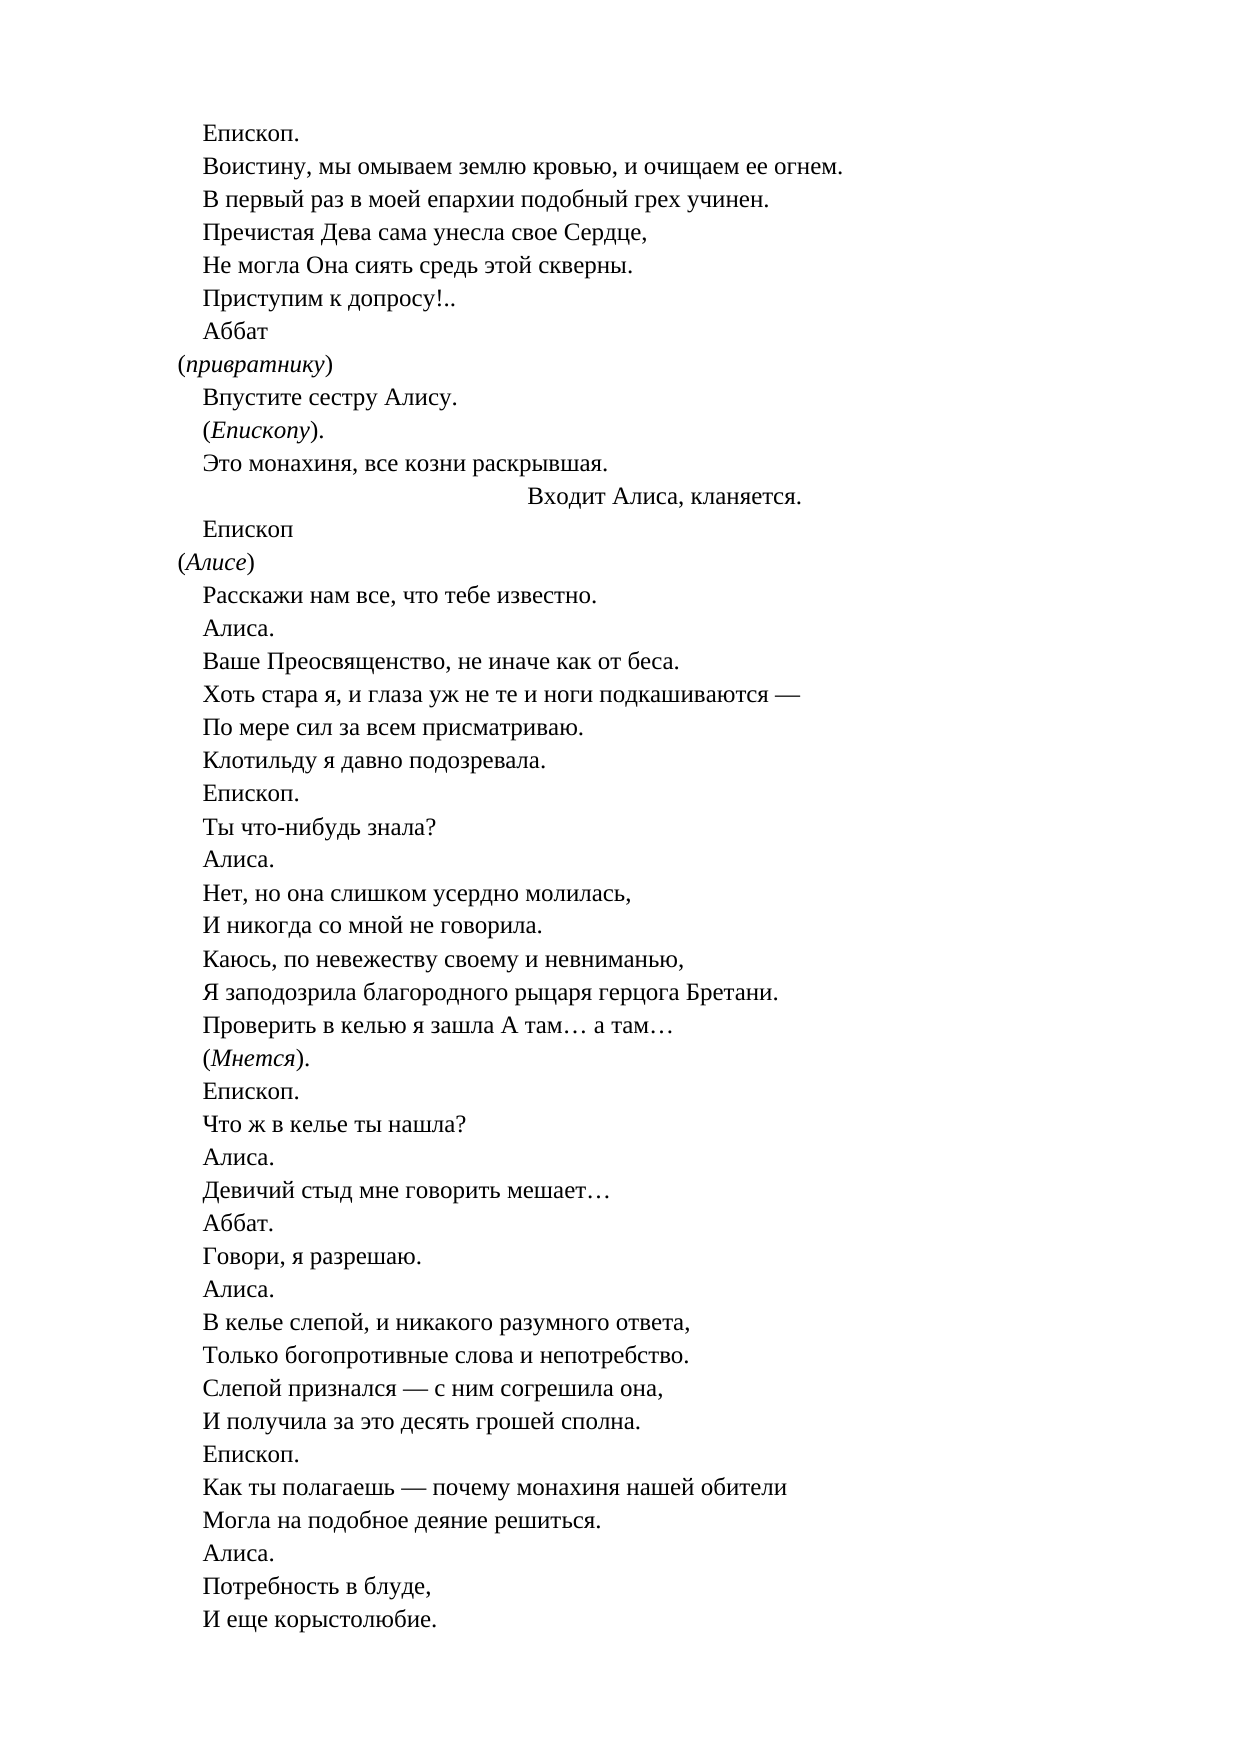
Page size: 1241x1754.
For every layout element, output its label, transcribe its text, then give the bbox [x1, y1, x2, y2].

text Епископ. [177, 1439, 1152, 1468]
text Проверить в келью я зашла А там… а там… [177, 1010, 1152, 1038]
text Что ж в келье ты нашла? [177, 1109, 1152, 1137]
text Говори, я разрешаю. [177, 1241, 1152, 1269]
text Входит Алиса, кланяется. [177, 481, 1152, 510]
text Хоть стара я, и глаза уж не те и ноги подкашиваются — [177, 679, 1152, 708]
text Алиса. [177, 1538, 1152, 1567]
text Слепой признался — с ним согрешила она, [177, 1373, 1152, 1402]
text Алиса. [177, 1274, 1152, 1303]
text Ваше Преосвященство, не иначе как от беса. [177, 646, 1152, 675]
text Клотильду я давно подозревала. [177, 746, 1152, 774]
text Нет, но она слишком усердно молилась, [177, 878, 1152, 906]
text Это монахиня, все козни раскрывшая. [177, 448, 1152, 477]
text Аббат [177, 316, 1152, 345]
text По мере сил за всем присматриваю. [177, 712, 1152, 741]
text Епископ. [177, 778, 1152, 807]
text (Алисе) [177, 547, 1152, 576]
text Воистину, мы омываем землю кровью, и очищаем ее огнем. [177, 151, 1152, 180]
text Впустите сестру Алису. [177, 382, 1152, 411]
text Девичий стыд мне говорить мешает… [177, 1175, 1152, 1203]
text Приступим к допросу!.. [177, 283, 1152, 312]
text Потребность в блуде, [177, 1571, 1152, 1600]
text Каюсь, по невежеству своему и невниманью, [177, 944, 1152, 972]
text И еще корыстолюбие. [177, 1604, 1152, 1633]
text (Мнется). [177, 1043, 1152, 1071]
text Как ты полагаешь — почему монахиня нашей обители [177, 1472, 1152, 1501]
text Не могла Она сиять средь этой скверны. [177, 250, 1152, 279]
text Епископ. [177, 1076, 1152, 1104]
text В келье слепой, и никакого разумного ответа, [177, 1307, 1152, 1336]
text Алиса. [177, 1142, 1152, 1171]
text Аббат. [177, 1208, 1152, 1237]
text Ты что-нибудь знала? [177, 812, 1152, 840]
text Епископ [177, 514, 1152, 543]
text Епископ. [177, 118, 1152, 147]
text Могла на подобное деяние решиться. [177, 1505, 1152, 1534]
text Алиса. [177, 613, 1152, 642]
text Расскажи нам все, что тебе известно. [177, 580, 1152, 609]
text Я заподозрила благородного рыцаря герцога Бретани. [177, 977, 1152, 1005]
text (Епископу). [177, 415, 1152, 444]
text Только богопротивные слова и непотребство. [177, 1340, 1152, 1369]
text И получила за это десять грошей сполна. [177, 1406, 1152, 1435]
text Пречистая Дева сама унесла свое Сердце, [177, 217, 1152, 246]
text (привратнику) [177, 349, 1152, 378]
text И никогда со мной не говорила. [177, 911, 1152, 939]
text В первый раз в моей епархии подобный грех учинен. [177, 184, 1152, 213]
text Алиса. [177, 844, 1152, 873]
